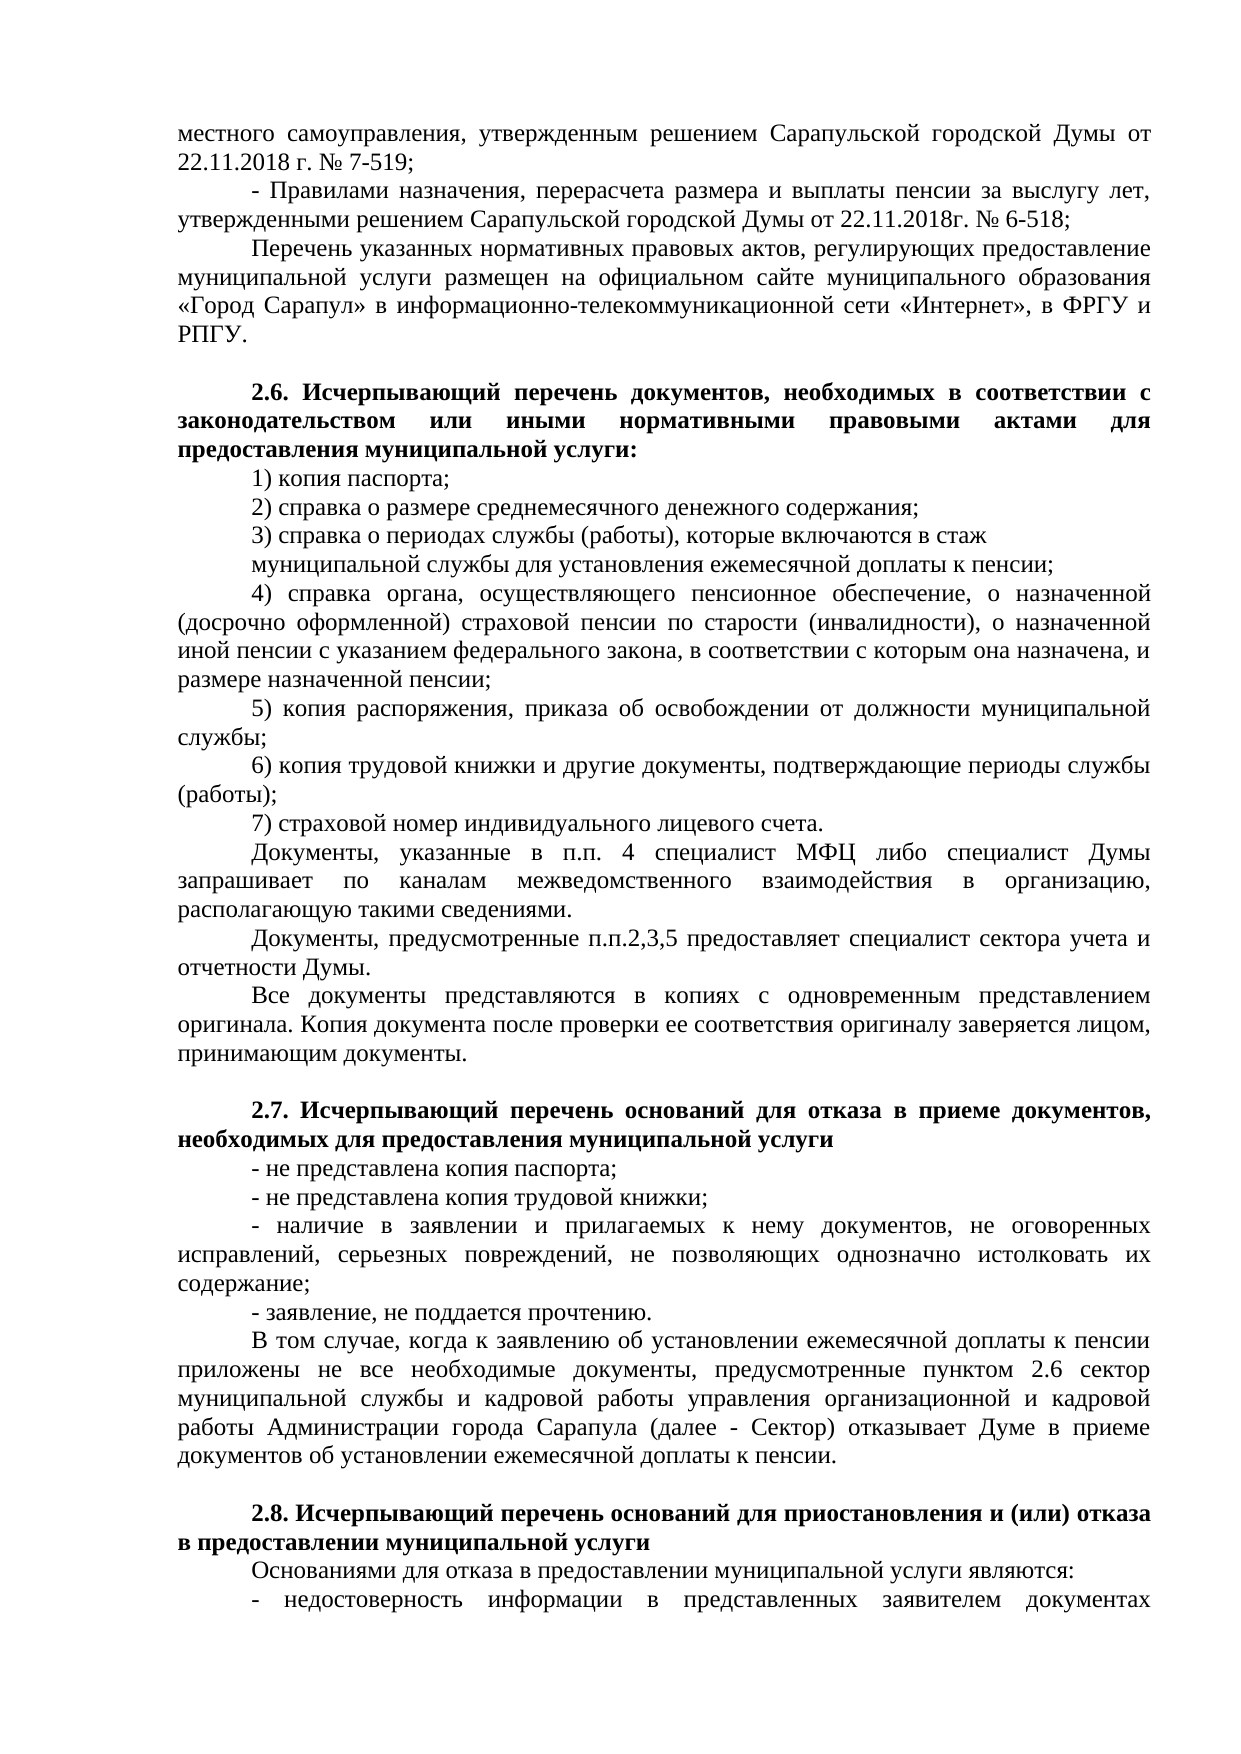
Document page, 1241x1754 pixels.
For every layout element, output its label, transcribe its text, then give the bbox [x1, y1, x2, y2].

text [177, 118, 1152, 176]
text 2.7. Исчерпывающий перечень оснований для отказа в приеме документов, необходимых для предоставления муниципальной услуги [177, 1096, 1152, 1153]
text муниципальной службы для установления ежемесячной доплаты к пенсии; [177, 549, 1152, 578]
text 2.8. Исчерпывающий перечень оснований для приостановления и (или) отказа в предоставлении муниципальной услуги [177, 1498, 1152, 1556]
text Все документы представляются в копиях с одновременным представлением оригинала. Копия документа после проверки ее соответствия оригиналу заверяется лицом, принимающим документы. [177, 981, 1152, 1067]
text В том случае, когда к заявлению об установлении ежемесячной доплаты к пенсии приложены не все необходимые документы, предусмотренные пунктом 2.6 сектор муниципальной службы и кадровой работы управления организационной и кадровой работы Администрации города Сарапула (далее - Сектор) отказывает Думе в приеме документов об установлении ежемесячной доплаты к пенсии. [177, 1326, 1152, 1469]
text - Правилами назначения, перерасчета размера и выплаты пенсии за выслугу лет, утвержденными решением Сарапульской городской Думы от 22.11.2018г. № 6-518; [177, 176, 1152, 233]
text Документы, указанные в п.п. 4 специалист МФЦ либо специалист Думы запрашивает по каналам межведомственного взаимодействия в организацию, располагающую такими сведениями. [177, 837, 1152, 923]
text - не представлена копия паспорта; [177, 1153, 1152, 1182]
text Документы, предусмотренные п.п.2,3,5 предоставляет специалист сектора учета и отчетности Думы. [177, 923, 1152, 981]
text 4) справка органа, осуществляющего пенсионное обеспечение, о назначенной (досрочно оформленной) страховой пенсии по старости (инвалидности), о назначенной иной пенсии с указанием федерального закона, в соответствии с которым она назначена, и размере назначенной пенсии; [177, 578, 1152, 693]
text 6) копия трудовой книжки и другие документы, подтверждающие периоды службы (работы); [177, 751, 1152, 808]
text 2) справка о размере среднемесячного денежного содержания; [177, 492, 1152, 521]
text Перечень указанных нормативных правовых актов, регулирующих предоставление муниципальной услуги размещен на официальном сайте муниципального образования «Город Сарапул» в информационно-телекоммуникационной сети «Интернет», в ФРГУ и РПГУ. [177, 233, 1152, 348]
text 3) справка о периодах службы (работы), которые включаются в стаж [177, 521, 1152, 549]
text 5) копия распоряжения, приказа об освобождении от должности муниципальной службы; [177, 693, 1152, 751]
text 2.6. Исчерпывающий перечень документов, необходимых в соответствии с законодательством или иными нормативными правовыми актами для предоставления муниципальной услуги: [177, 377, 1152, 463]
text Основаниями для отказа в предоставлении муниципальной услуги являются: [177, 1556, 1152, 1584]
text 7) страховой номер индивидуального лицевого счета. [177, 808, 1152, 837]
text - заявление, не поддается прочтению. [177, 1297, 1152, 1326]
text - не представлена копия трудовой книжки; [177, 1182, 1152, 1211]
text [177, 1584, 1152, 1613]
text 1) копия паспорта; [177, 463, 1152, 492]
text - наличие в заявлении и прилагаемых к нему документов, не оговоренных исправлений, серьезных повреждений, не позволяющих однозначно истолковать их содержание; [177, 1211, 1152, 1297]
